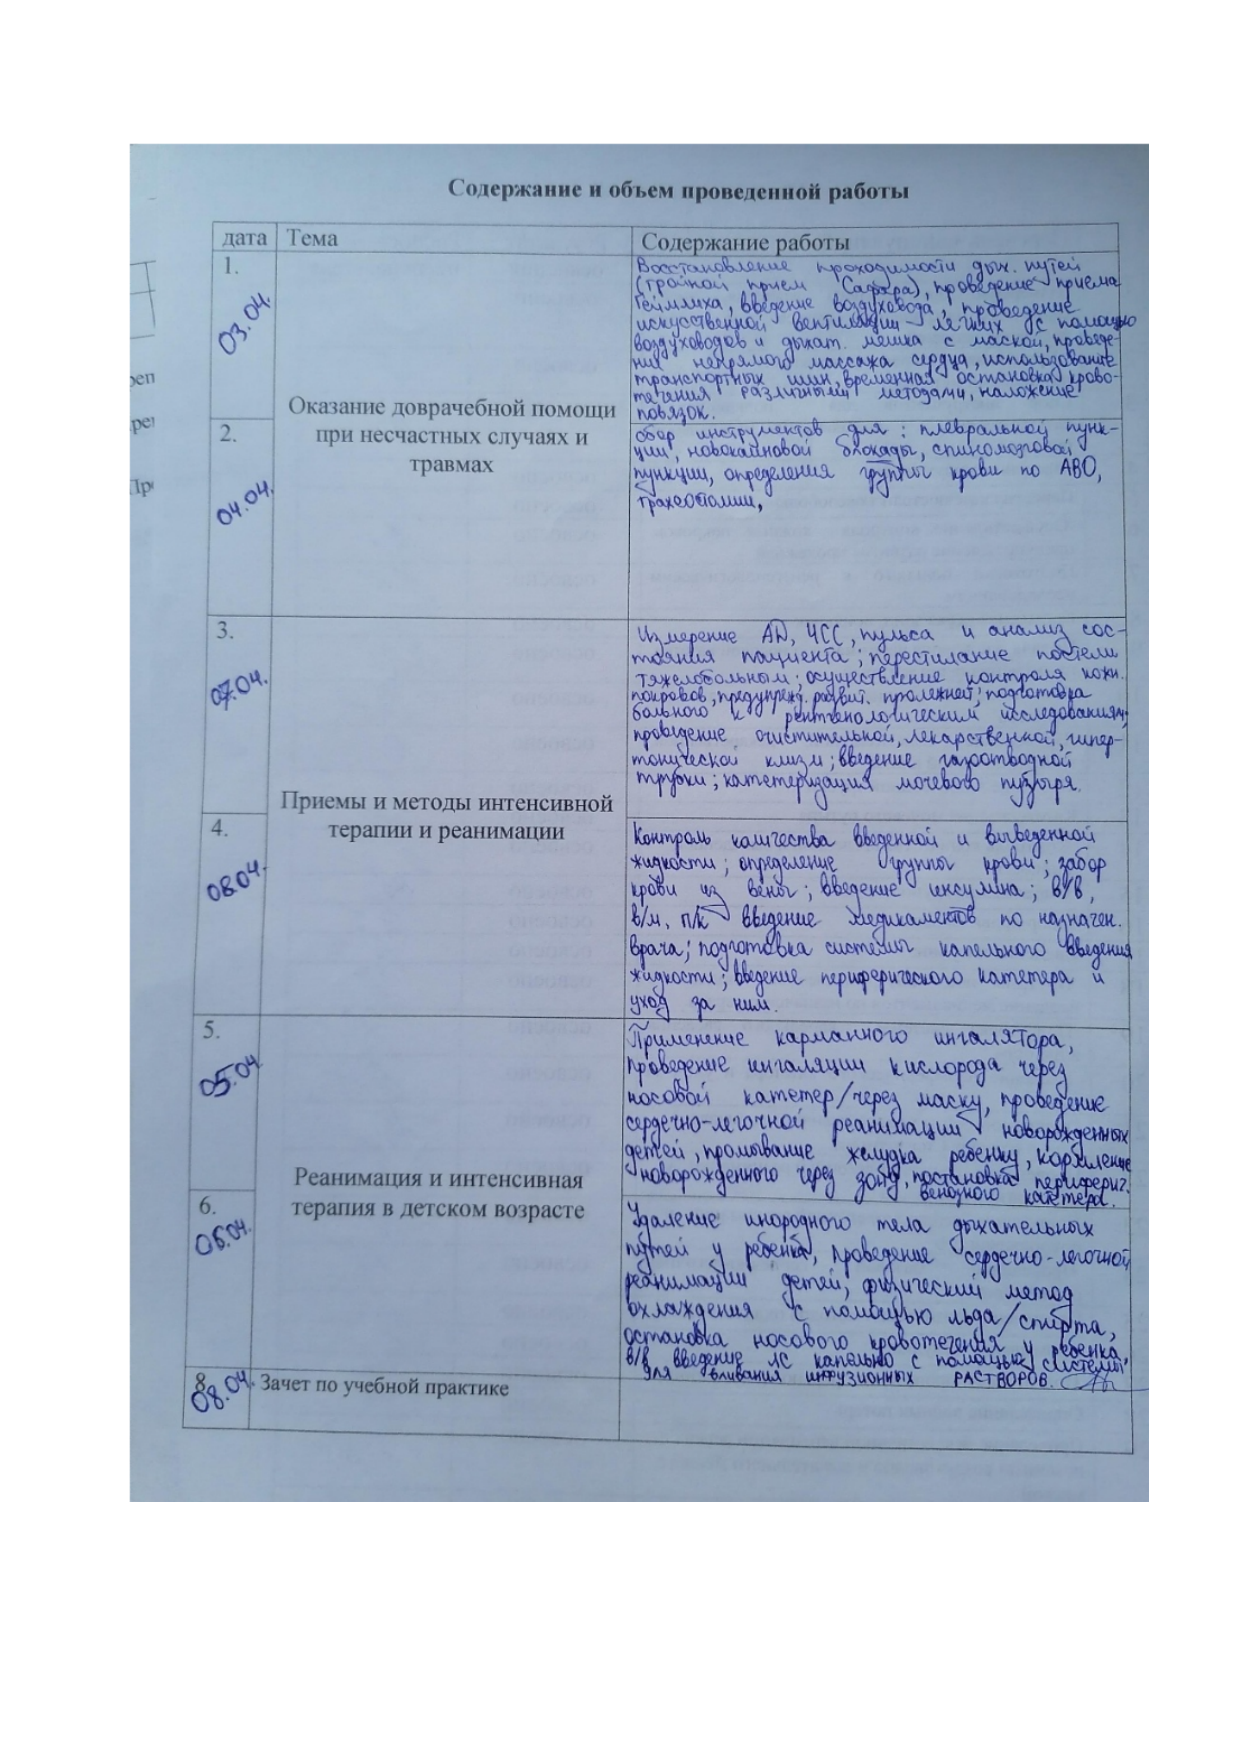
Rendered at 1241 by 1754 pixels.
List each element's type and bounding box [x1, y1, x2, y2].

picture [131, 145, 1149, 1500]
